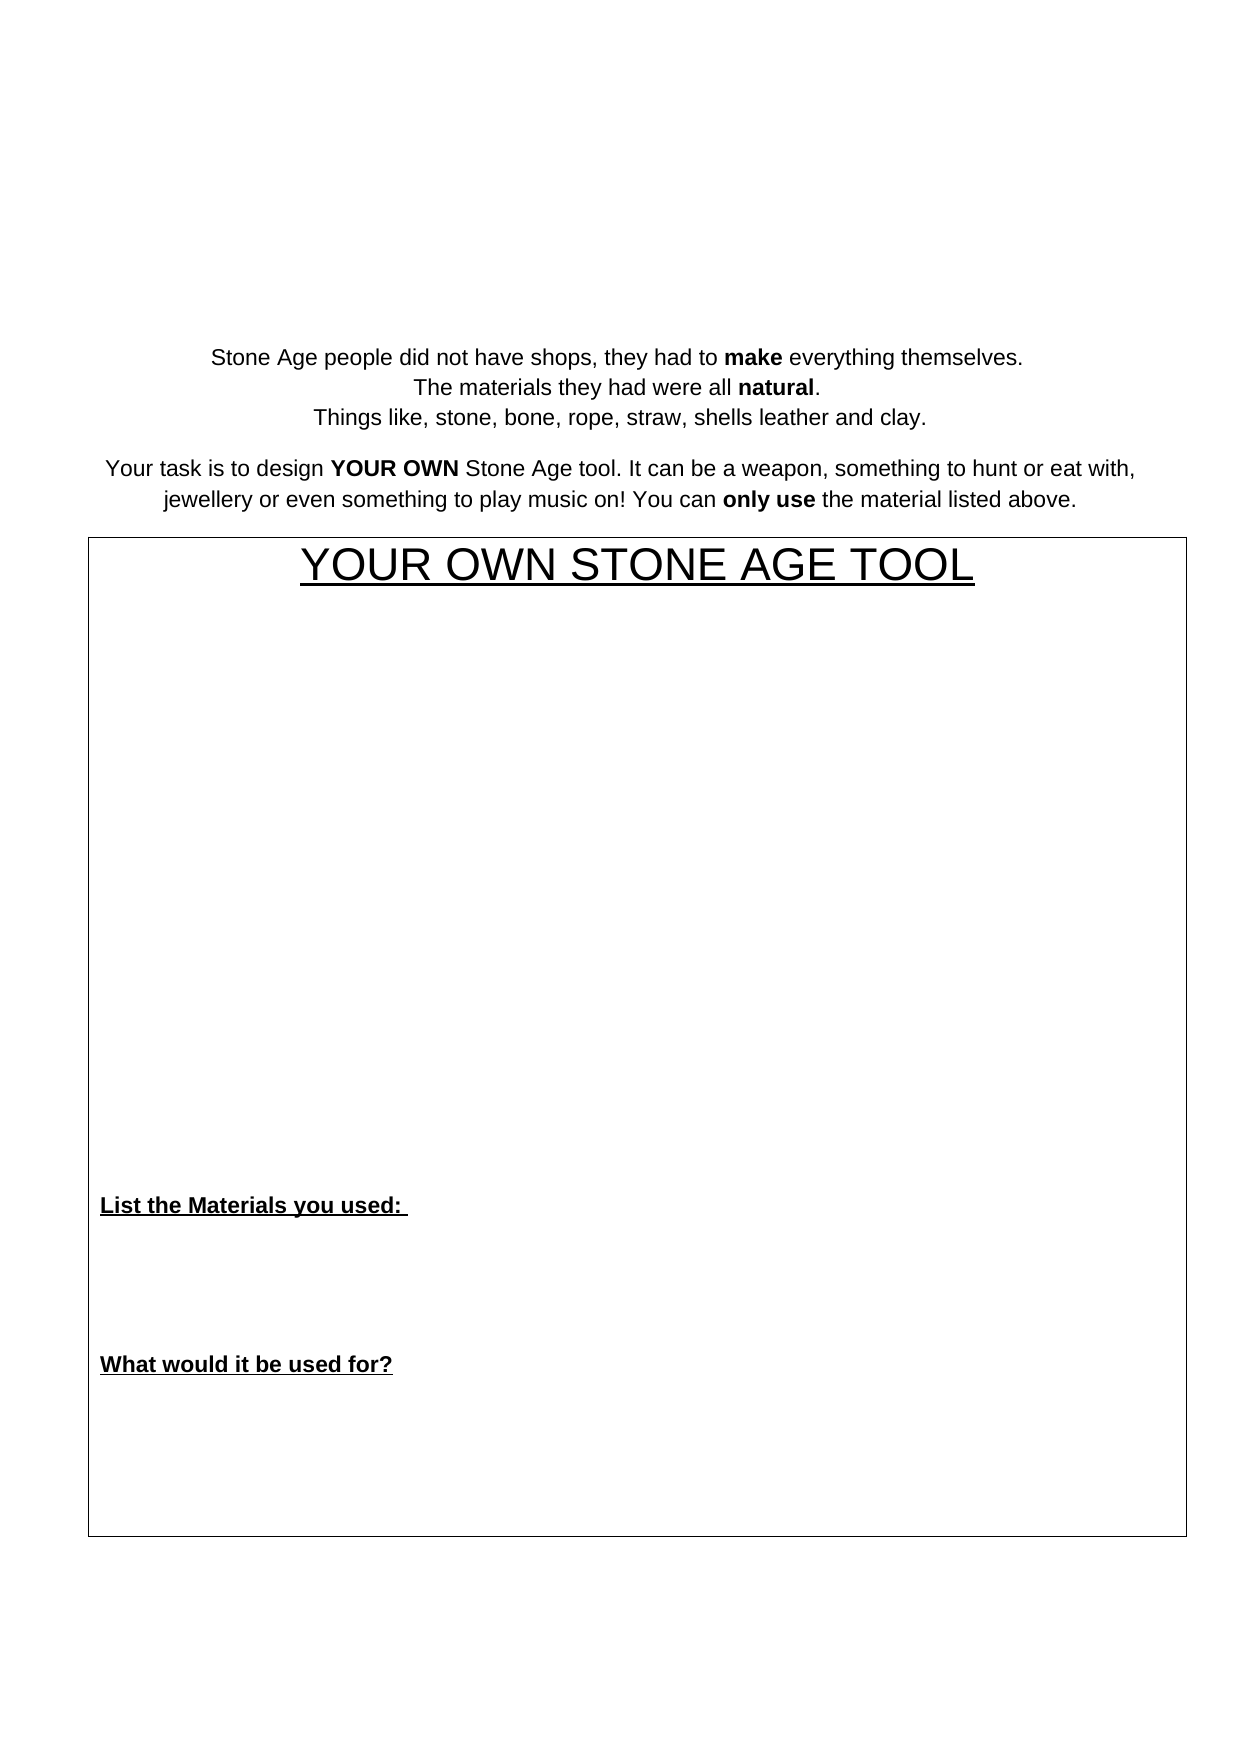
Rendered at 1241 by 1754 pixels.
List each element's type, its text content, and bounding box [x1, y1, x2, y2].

text Your task is to design YOUR OWN Stone Age tool. It can be a weapon, something to hunt or eat with, jewellery or even something to play music on! You can only use the material listed above. [89, 455, 1152, 512]
table_header YOUR OWN STONE AGE TOOL List the Materials you used: What would it be used for? [89, 538, 1186, 1536]
text Stone Age people did not have shops, they had to make everything themselves. The materials they had were all natural. Things like, stone, bone, rope, straw, shells leather and clay. [89, 344, 1152, 431]
